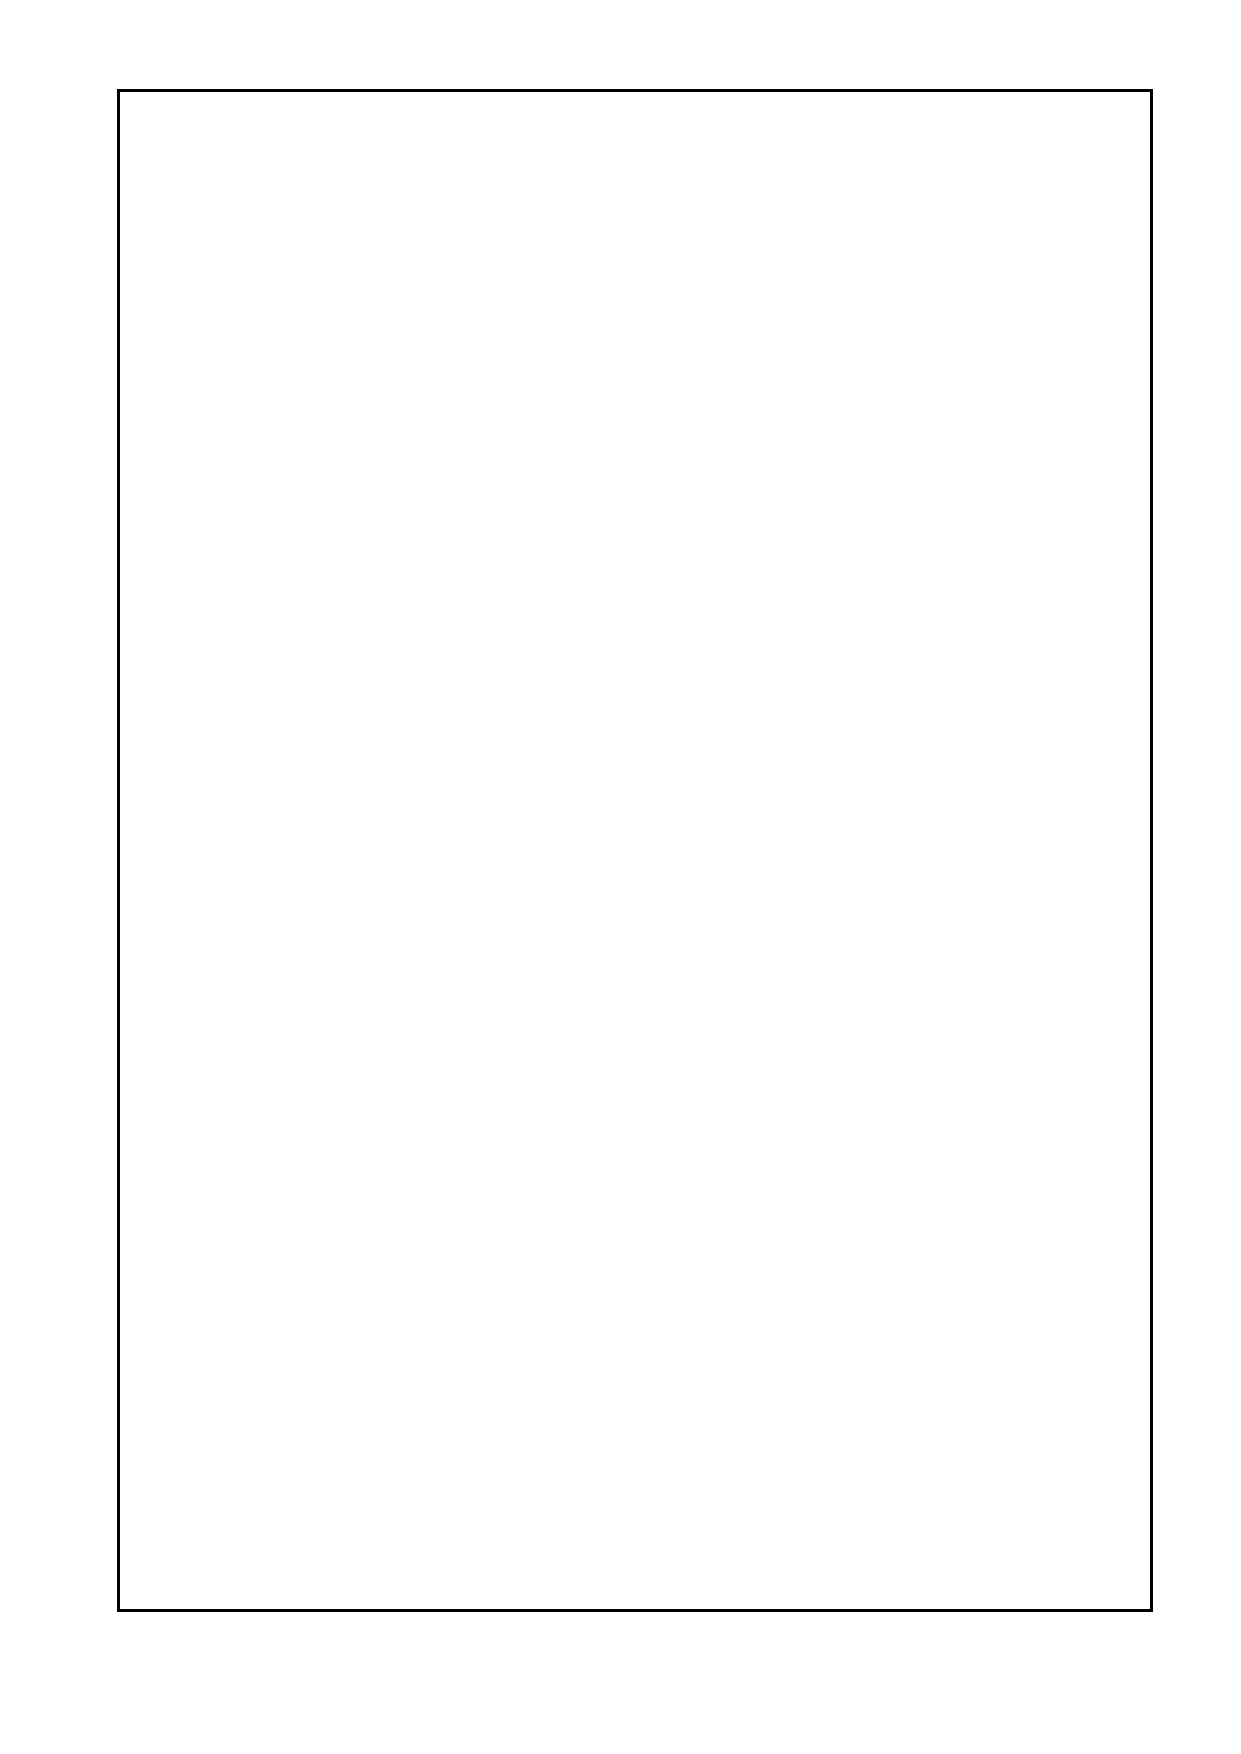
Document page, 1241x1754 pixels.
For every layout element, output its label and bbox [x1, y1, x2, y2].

table_header [120, 92, 1150, 1609]
